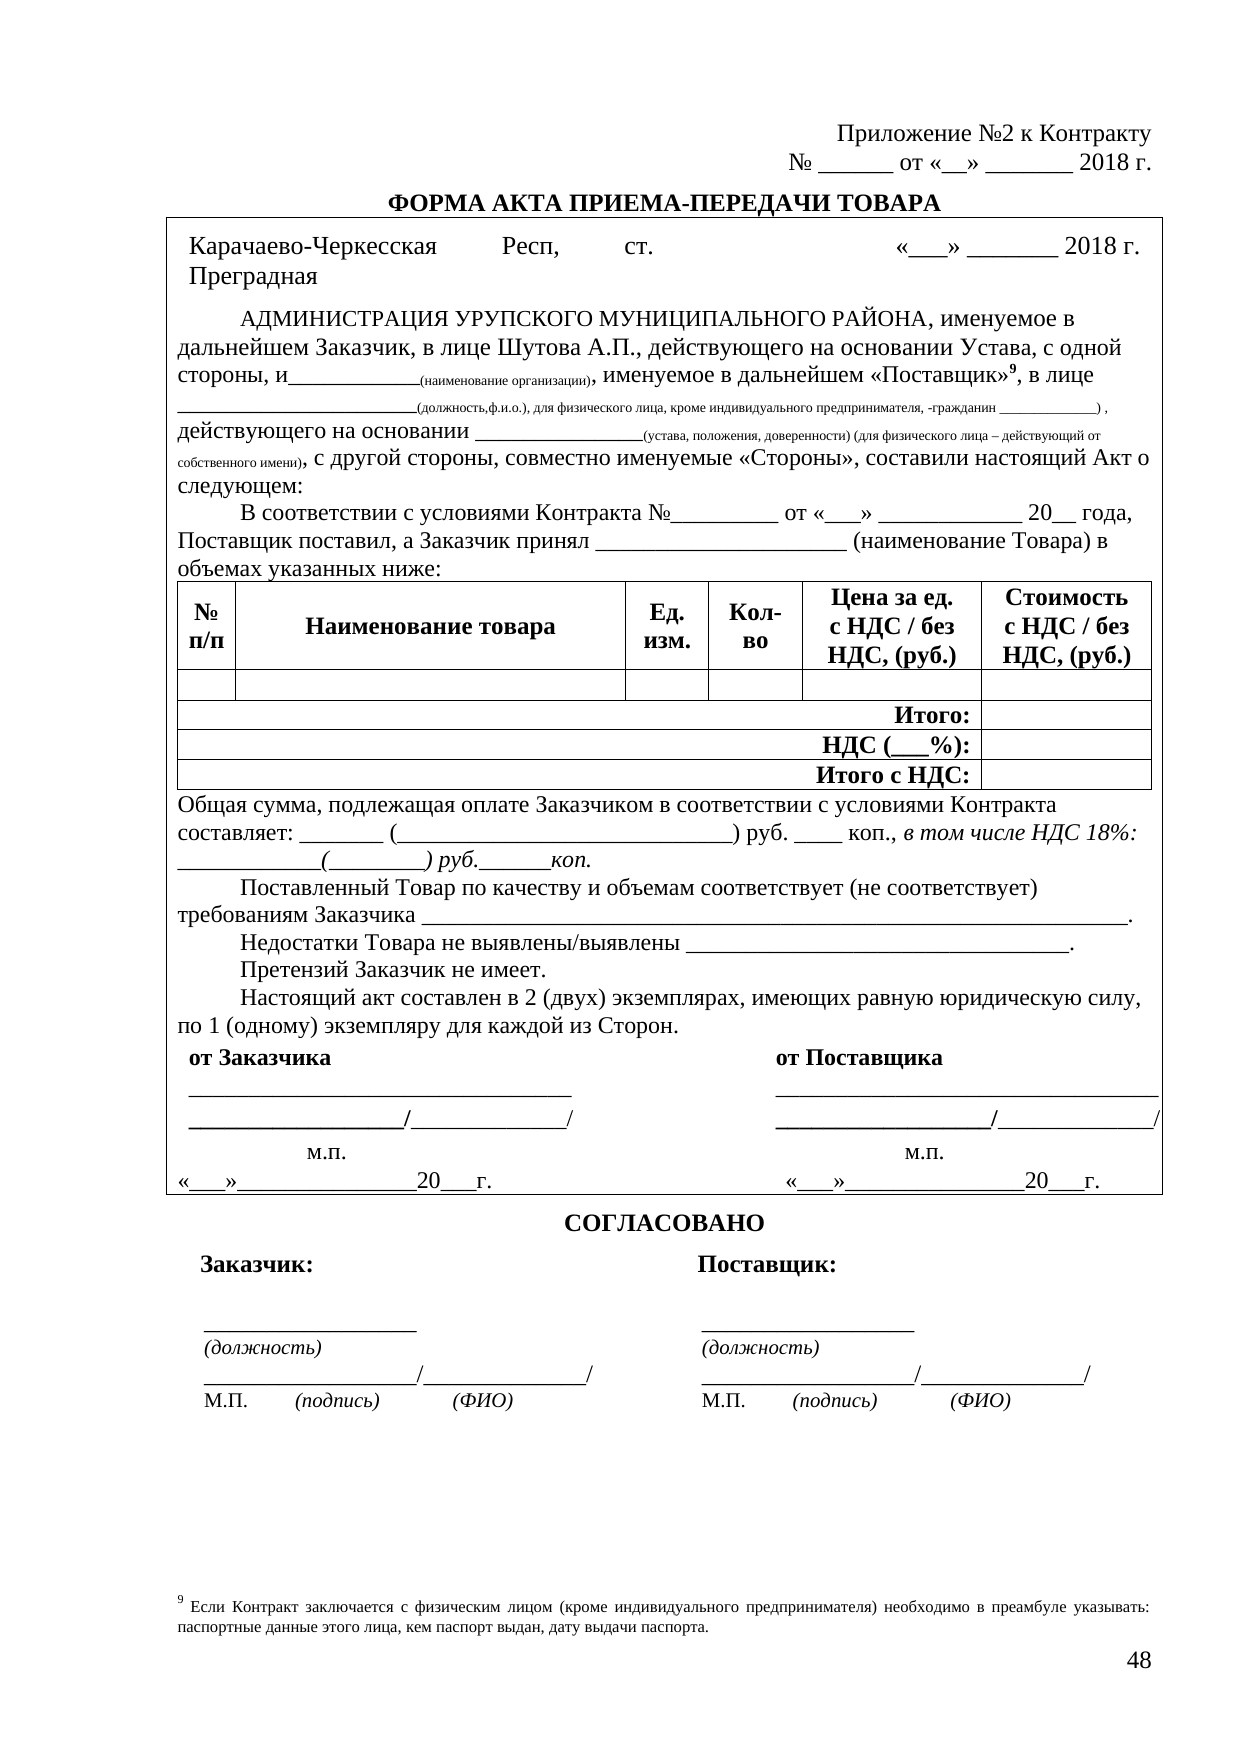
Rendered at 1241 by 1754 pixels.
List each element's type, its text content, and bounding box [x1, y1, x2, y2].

table_cell _________________ (должность) _________________/_____________/ М.П. (подпись) (ФИО) [189, 1278, 686, 1412]
text Приложение №2 к Контракту [177, 118, 1152, 147]
text № ______ от «__» _______ 2018 г. [177, 147, 1152, 176]
table_cell _________________ (должность) _________________/_____________/ М.П. (подпись) (ФИО) [686, 1278, 1174, 1412]
table_header Поставщик: [686, 1249, 1174, 1278]
table_header Заказчик: [189, 1249, 686, 1278]
table_header АДМИНИСТРАЦИЯ УРУПСКОГО МУНИЦИПАЛЬНОГО РАЙОНА, именуемое в дальнейшем Заказчик, в лице Шутова А.П., действующего на основании Устава, с одной стороны, и___________(наименование организации), именуемое в дальнейшем «Поставщик», в лице ____________________(должность,ф.и.о.), для физического лица, кроме индивидуального предпринимателя, -гражданин ______________) , действующего на основании ______________(устава, положения, доверенности) (для физического лица – действующий от собственного имени), с другой стороны, совместно именуемые «Стороны», составили настоящий Акт о следующем: В соответствии с условиями Контракта №_________ от «___» ____________ 20__ года, Поставщик поставил, а Заказчик принял _____________________ (наименование Товара) в объемах указанных ниже: Общая сумма, подлежащая оплате Заказчиком в соответствии с условиями Контракта составляет: _______ (____________________________) руб. ____ коп., в том числе НДС 18%: ____________(________) руб.______коп. Поставленный Товар по качеству и объемам соответствует (не соответствует) требованиям Заказчика ___________________________________________________________. Недостатки Товара не выявлены/выявлены ________________________________. Претензий Заказчик не имеет. Настоящий акт составлен в 2 (двух) экземплярах, имеющих равную юридическую силу, по 1 (одному) экземпляру для каждой из Сторон. «___»_______________20___г. «___»_______________20___г. [167, 218, 1162, 1194]
text СОГЛАСОВАНО [177, 1208, 1152, 1236]
text Форма акта приема-передачи товара [177, 188, 1152, 217]
